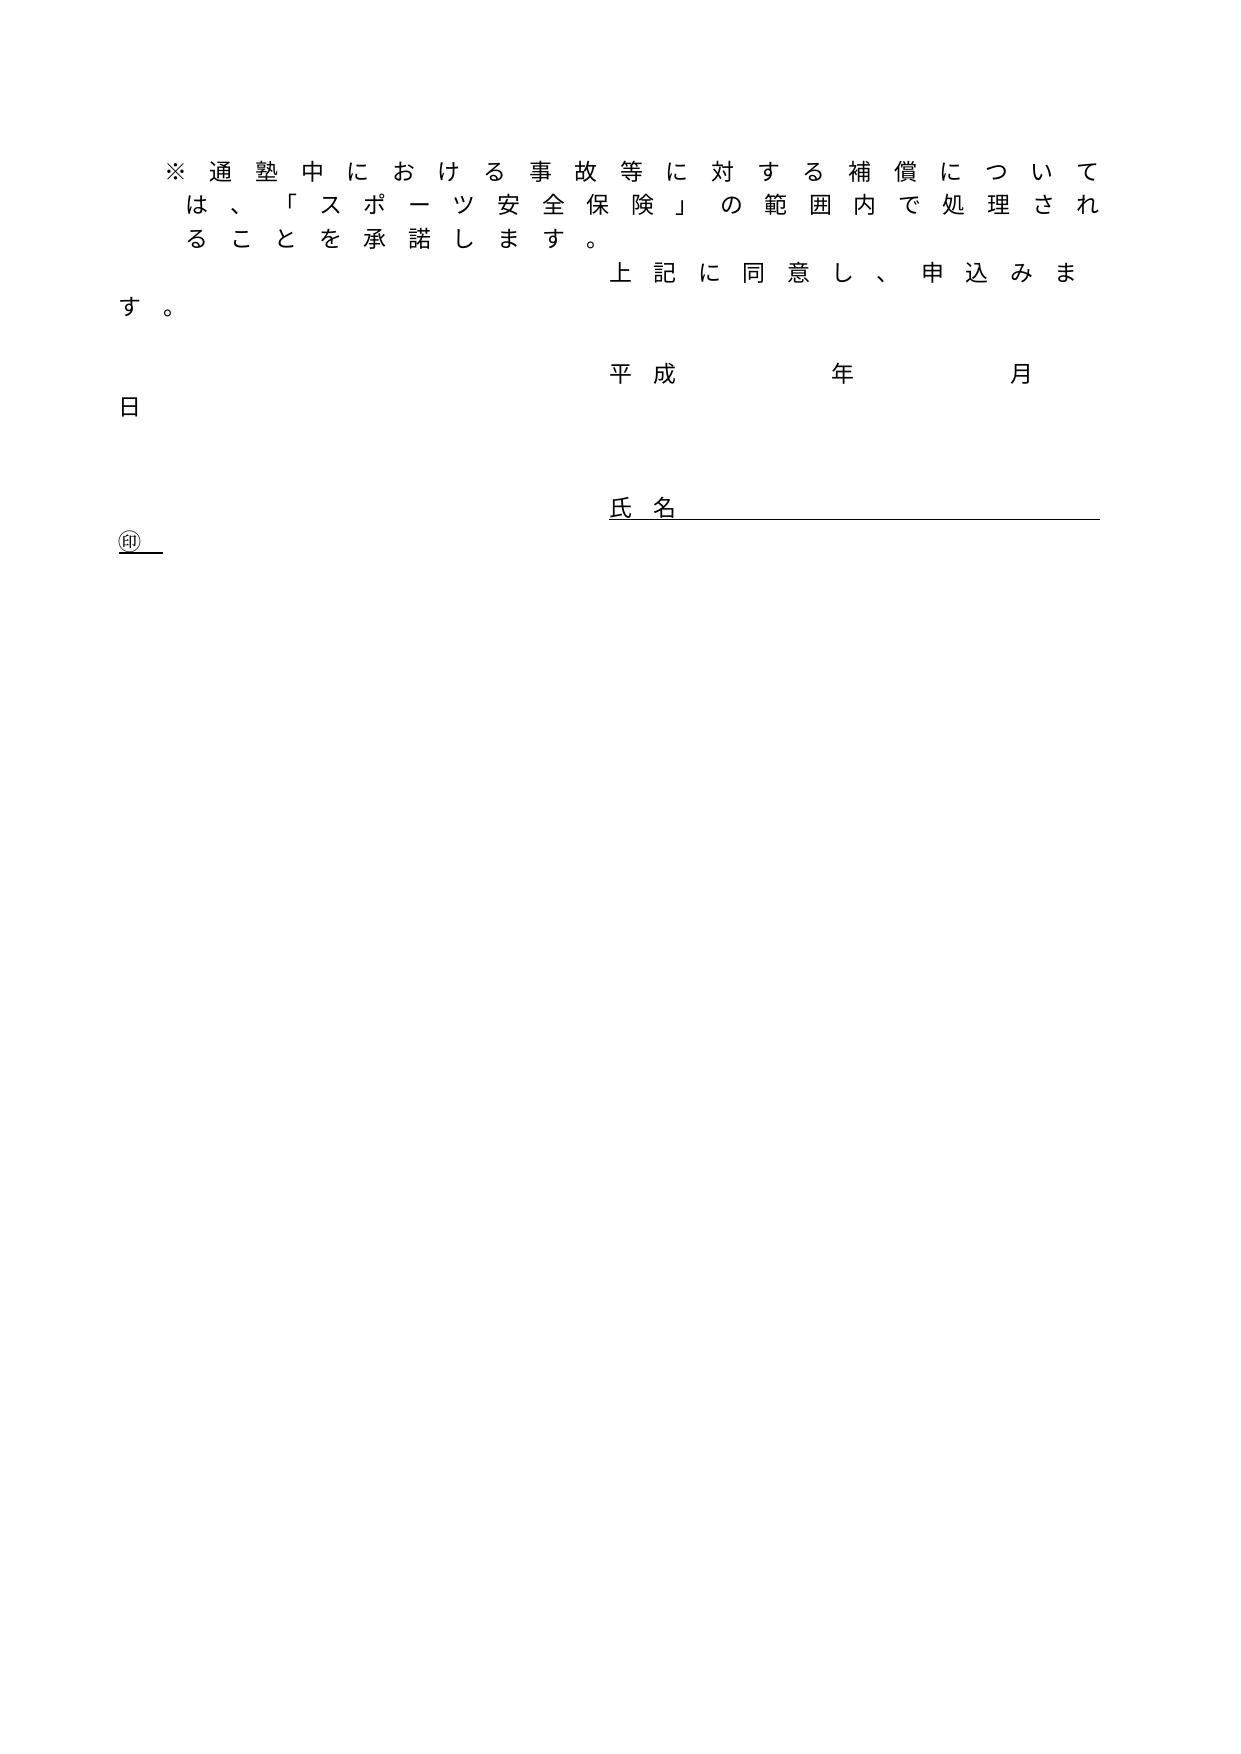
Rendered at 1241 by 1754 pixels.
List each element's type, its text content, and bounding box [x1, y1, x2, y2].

text ※通塾中における事故等に対する補償については、「スポーツ安全保険」の範囲内で処理されることを承諾します。 [118, 153, 1122, 254]
text 氏名 ㊞ [118, 490, 1122, 557]
text 上記に同意し、申込みます。 [118, 254, 1122, 322]
text 平成 年 月 日 [118, 355, 1122, 423]
